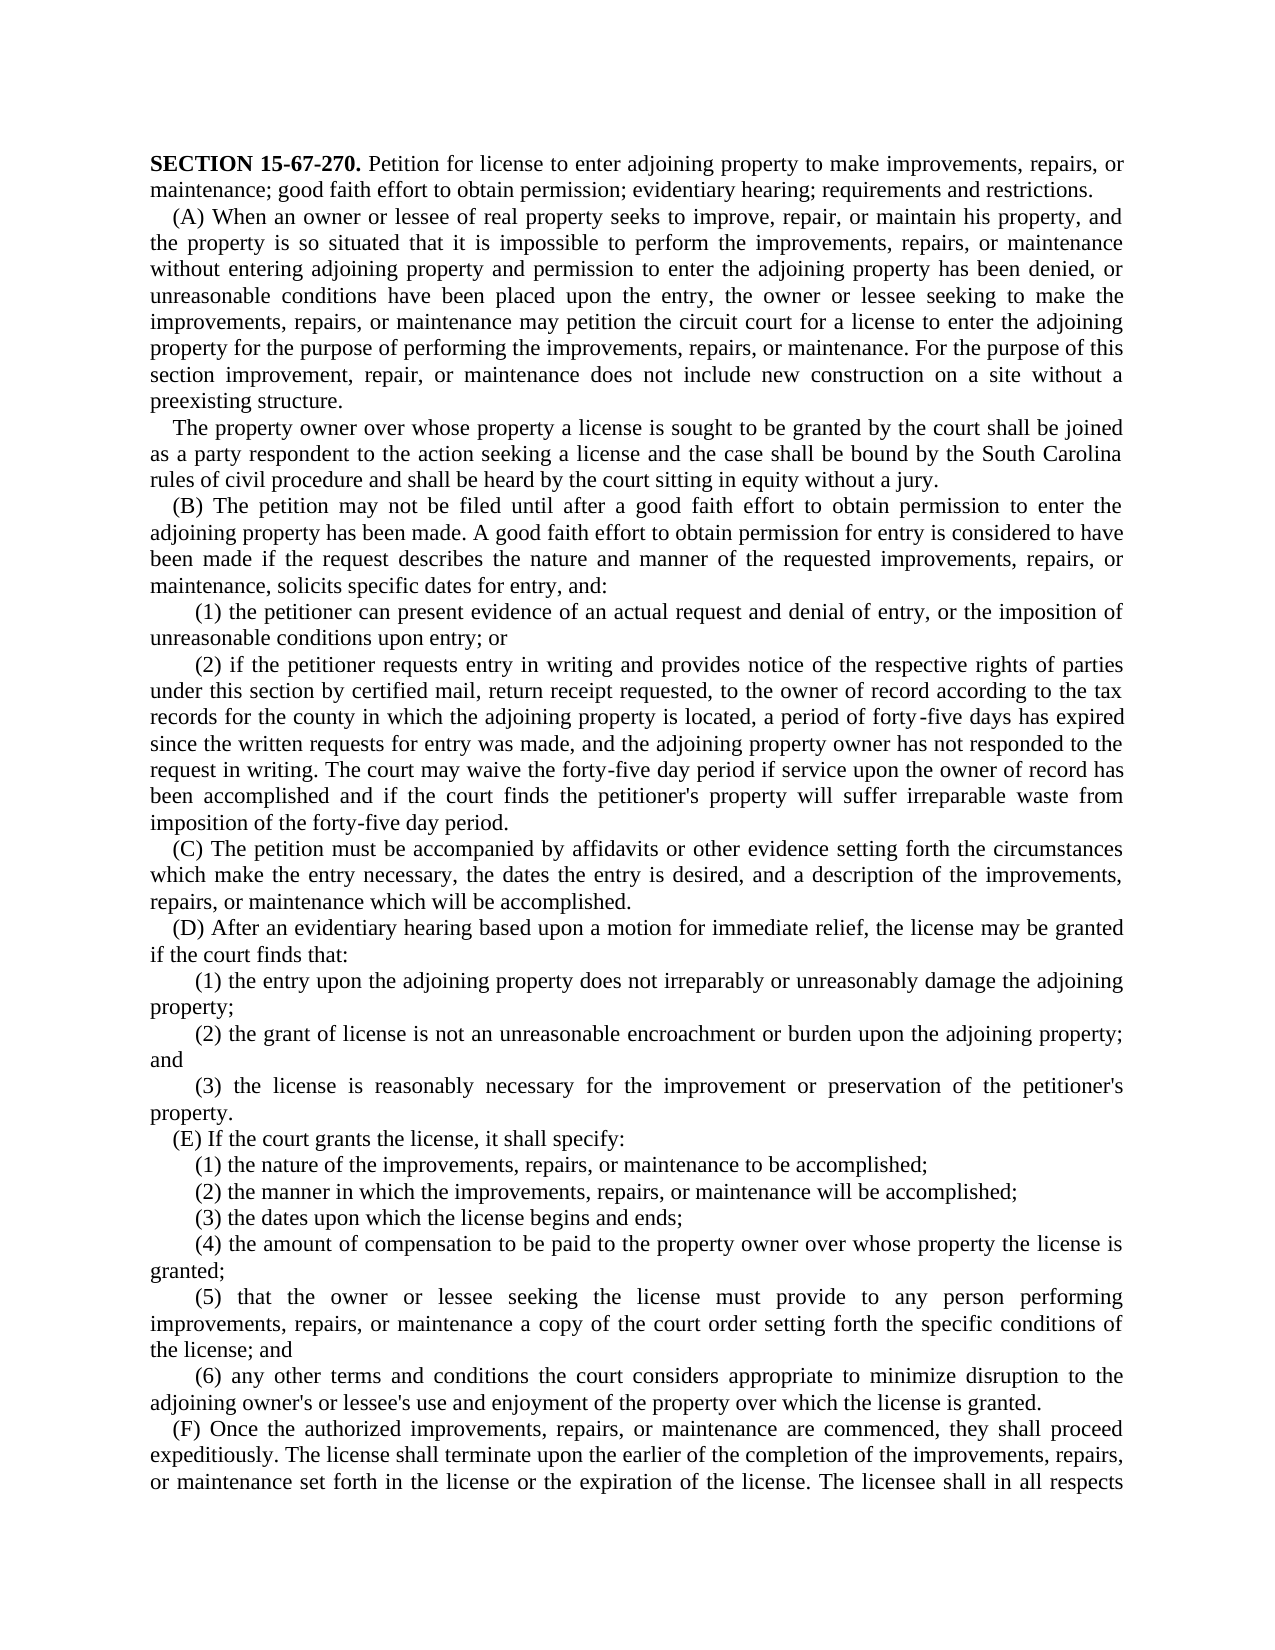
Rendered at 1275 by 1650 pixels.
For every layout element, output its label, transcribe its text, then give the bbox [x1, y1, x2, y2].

text (C) The petition must be accompanied by affidavits or other evidence setting forth the circumstances which make the entry necessary, the dates the entry is desired, and a description of the improvements, repairs, or maintenance which will be accomplished. [150, 835, 1125, 914]
text (3) the license is reasonably necessary for the improvement or preservation of the petitioner's property. [150, 1072, 1125, 1125]
text (3) the dates upon which the license begins and ends; [150, 1204, 1125, 1231]
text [150, 1415, 1125, 1494]
text (1) the nature of the improvements, repairs, or maintenance to be accomplished; [150, 1151, 1125, 1178]
text (D) After an evidentiary hearing based upon a motion for immediate relief, the license may be granted if the court finds that: [150, 914, 1125, 967]
text (5) that the owner or lessee seeking the license must provide to any person performing improvements, repairs, or maintenance a copy of the court order setting forth the specific conditions of the license; and [150, 1283, 1125, 1362]
text (B) The petition may not be filed until after a good faith effort to obtain permission to enter the adjoining property has been made. A good faith effort to obtain permission for entry is considered to have been made if the request describes the nature and manner of the requested improvements, repairs, or maintenance, solicits specific dates for entry, and: [150, 493, 1125, 598]
text (A) When an owner or lessee of real property seeks to improve, repair, or maintain his property, and the property is so situated that it is impossible to perform the improvements, repairs, or maintenance without entering adjoining property and permission to enter the adjoining property has been denied, or unreasonable conditions have been placed upon the entry, the owner or lessee seeking to make the improvements, repairs, or maintenance may petition the circuit court for a license to enter the adjoining property for the purpose of performing the improvements, repairs, or maintenance. For the purpose of this section improvement, repair, or maintenance does not include new construction on a site without a preexisting structure. [150, 203, 1125, 413]
text SECTION 15-67-270. Petition for license to enter adjoining property to make improvements, repairs, or maintenance; good faith effort to obtain permission; evidentiary hearing; requirements and restrictions. [150, 150, 1125, 203]
text The property owner over whose property a license is sought to be granted by the court shall be joined as a party respondent to the action seeking a license and the case shall be bound by the South Carolina rules of civil procedure and shall be heard by the court sitting in equity without a jury. [150, 413, 1125, 493]
text (1) the entry upon the adjoining property does not irreparably or unreasonably damage the adjoining property; [150, 967, 1125, 1020]
text (1) the petitioner can present evidence of an actual request and denial of entry, or the imposition of unreasonable conditions upon entry; or [150, 598, 1125, 651]
text (2) the manner in which the improvements, repairs, or maintenance will be accomplished; [150, 1178, 1125, 1204]
text (4) the amount of compensation to be paid to the property owner over whose property the license is granted; [150, 1231, 1125, 1283]
text (6) any other terms and conditions the court considers appropriate to minimize disruption to the adjoining owner's or lessee's use and enjoyment of the property over which the license is granted. [150, 1362, 1125, 1415]
text (2) if the petitioner requests entry in writing and provides notice of the respective rights of parties under this section by certified mail, return receipt requested, to the owner of record according to the tax records for the county in which the adjoining property is located, a period of forty-five days has expired since the written requests for entry was made, and the adjoining property owner has not responded to the request in writing. The court may waive the forty-five day period if service upon the owner of record has been accomplished and if the court finds the petitioner's property will suffer irreparable waste from imposition of the forty-five day period. [150, 651, 1125, 835]
text (E) If the court grants the license, it shall specify: [150, 1125, 1125, 1151]
text (2) the grant of license is not an unreasonable encroachment or burden upon the adjoining property; and [150, 1020, 1125, 1072]
